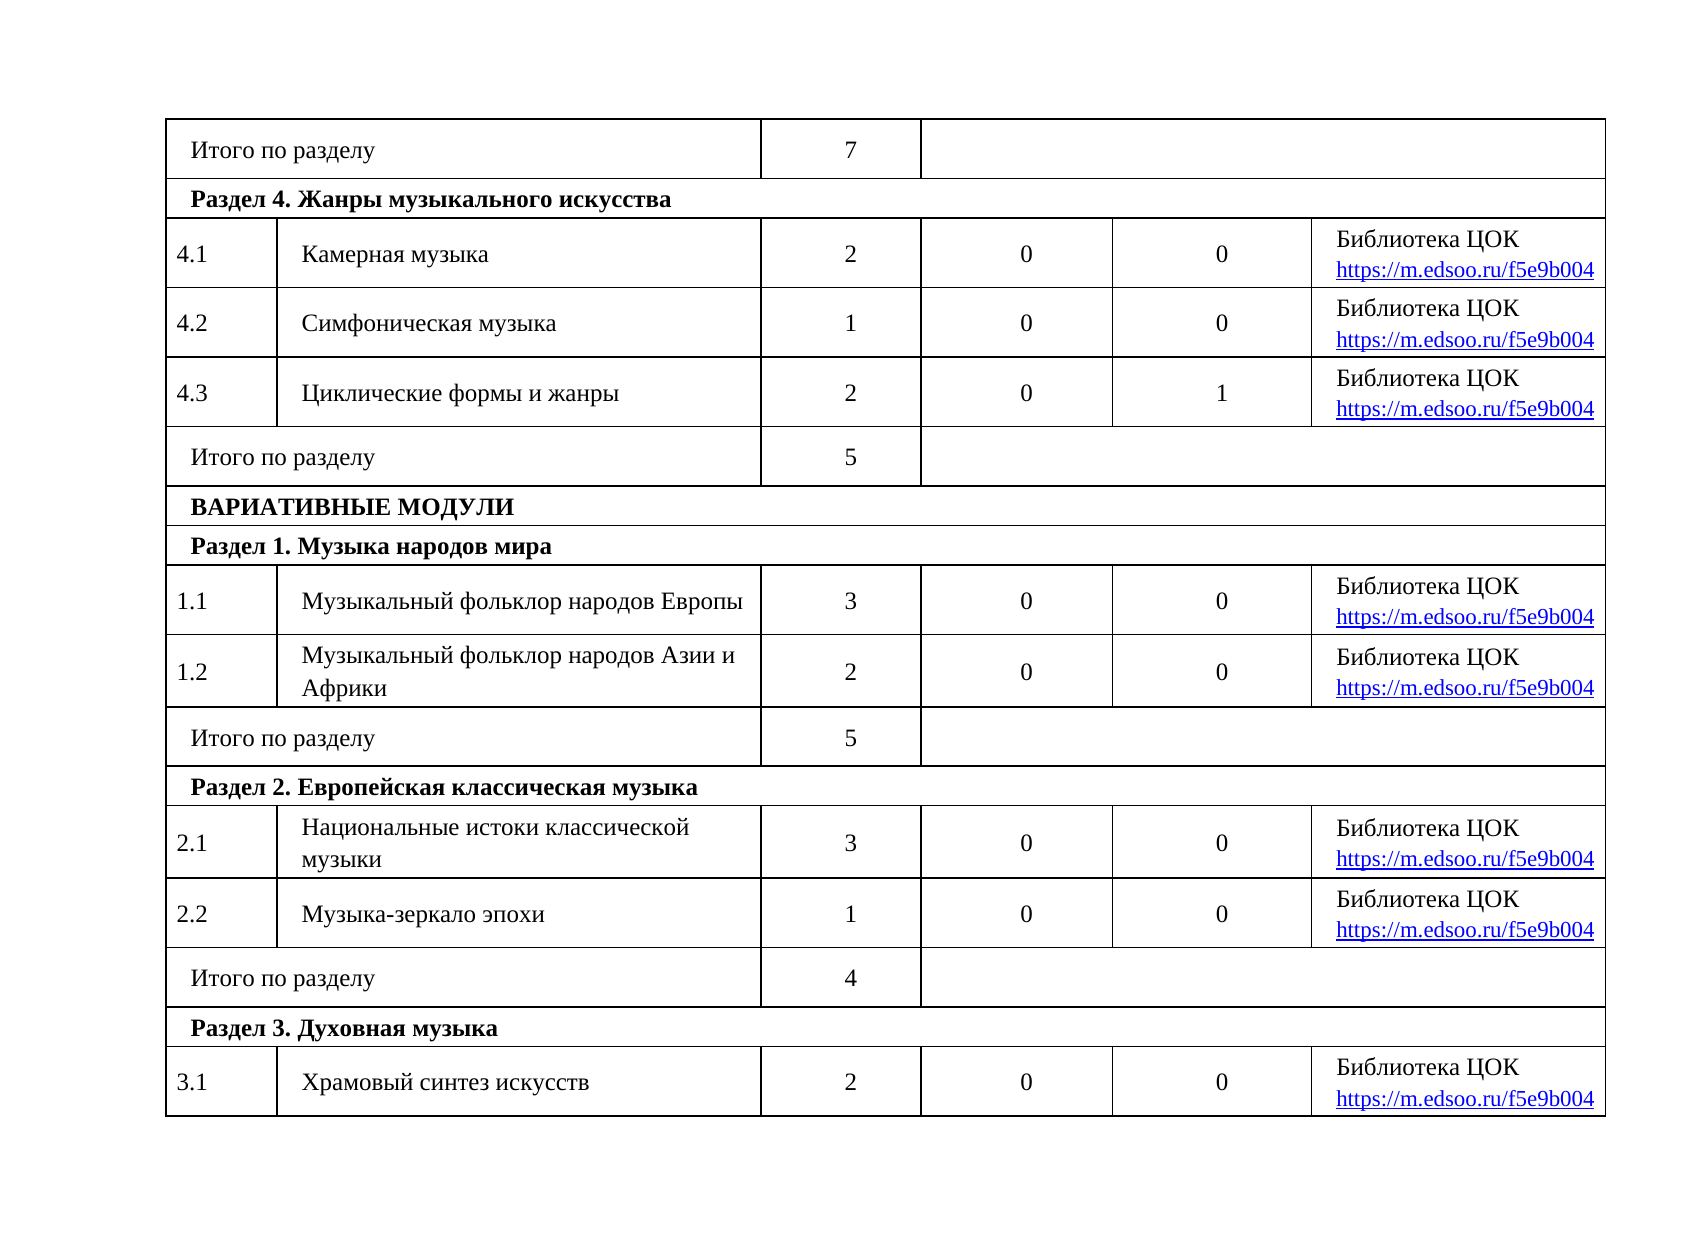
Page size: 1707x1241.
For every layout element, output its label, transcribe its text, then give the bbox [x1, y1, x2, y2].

table_cell Библиотека ЦОК https://m.edsoo.ru/f5e9b004 [1312, 635, 1605, 706]
table_cell 0 [1113, 219, 1311, 287]
table_cell 4 [762, 948, 920, 1006]
table_cell 2 [762, 219, 920, 287]
table_cell 0 [922, 219, 1112, 287]
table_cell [1312, 288, 1605, 356]
table_cell 1 [1113, 358, 1311, 426]
table_cell 0 [1113, 566, 1311, 633]
table_cell Камерная музыка [278, 219, 760, 287]
table_cell Музыкальный фольклор народов Европы [278, 566, 760, 633]
table_cell 0 [1113, 288, 1311, 356]
table_cell Симфоническая музыка [278, 288, 760, 356]
table_cell [922, 120, 1605, 178]
table_cell 3.1 [167, 1047, 276, 1115]
table_cell 3 [762, 806, 920, 877]
table_cell [922, 948, 1605, 1006]
table_cell 0 [922, 288, 1112, 356]
table_cell Циклические формы и жанры [278, 358, 760, 426]
table_cell Раздел 2. Европейская классическая музыка [167, 767, 1605, 805]
table_cell 4.1 [167, 219, 276, 287]
table_cell Итого по разделу [167, 427, 760, 485]
table_cell 0 [922, 806, 1112, 877]
table_cell [922, 708, 1605, 765]
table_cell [1312, 219, 1605, 287]
table_cell 2 [762, 635, 920, 706]
table_cell 7 [762, 120, 920, 178]
table_cell Храмовый синтез искусств [278, 1047, 760, 1115]
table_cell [1312, 879, 1605, 947]
table_cell 5 [762, 427, 920, 485]
table_cell 0 [922, 1047, 1112, 1115]
table_cell Раздел 3. Духовная музыка [167, 1008, 1605, 1046]
table_cell 2.1 [167, 806, 276, 877]
table_cell 0 [1113, 1047, 1311, 1115]
table_cell Музыка-зеркало эпохи [278, 879, 760, 947]
table_cell Раздел 1. Музыка народов мира [167, 526, 1605, 564]
table_cell 2 [762, 1047, 920, 1115]
table_cell 3 [762, 566, 920, 633]
table_cell Библиотека ЦОК https://m.edsoo.ru/f5e9b004 [1312, 358, 1605, 426]
table_cell 5 [762, 708, 920, 765]
table_cell 4.2 [167, 288, 276, 356]
table_cell 1.1 [167, 566, 276, 633]
table_cell Национальные истоки классической музыки [278, 806, 760, 877]
table_cell 0 [922, 879, 1112, 947]
table_cell Раздел 4. Жанры музыкального искусства [167, 179, 1605, 217]
table_cell Библиотека ЦОК https://m.edsoo.ru/f5e9b004 [1312, 566, 1605, 633]
table_cell Музыкальный фольклор народов Азии и Африки [278, 635, 760, 706]
table_cell 0 [922, 358, 1112, 426]
table_cell ВАРИАТИВНЫЕ МОДУЛИ [167, 487, 1605, 524]
table_cell [922, 427, 1605, 485]
table_cell 0 [1113, 806, 1311, 877]
table_cell Итого по разделу [167, 708, 760, 765]
table_cell 1.2 [167, 635, 276, 706]
table_cell 1 [762, 288, 920, 356]
table_cell Итого по разделу [167, 120, 760, 178]
table_cell 2 [762, 358, 920, 426]
table_cell 0 [922, 566, 1112, 633]
table_cell 0 [1113, 879, 1311, 947]
table_cell 4.3 [167, 358, 276, 426]
table_cell 1 [762, 879, 920, 947]
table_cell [1312, 1047, 1605, 1115]
table_cell 0 [922, 635, 1112, 706]
table_cell 2.2 [167, 879, 276, 947]
table_cell 0 [1113, 635, 1311, 706]
table_cell Библиотека ЦОК https://m.edsoo.ru/f5e9b004 [1312, 806, 1605, 877]
table_cell Итого по разделу [167, 948, 760, 1006]
